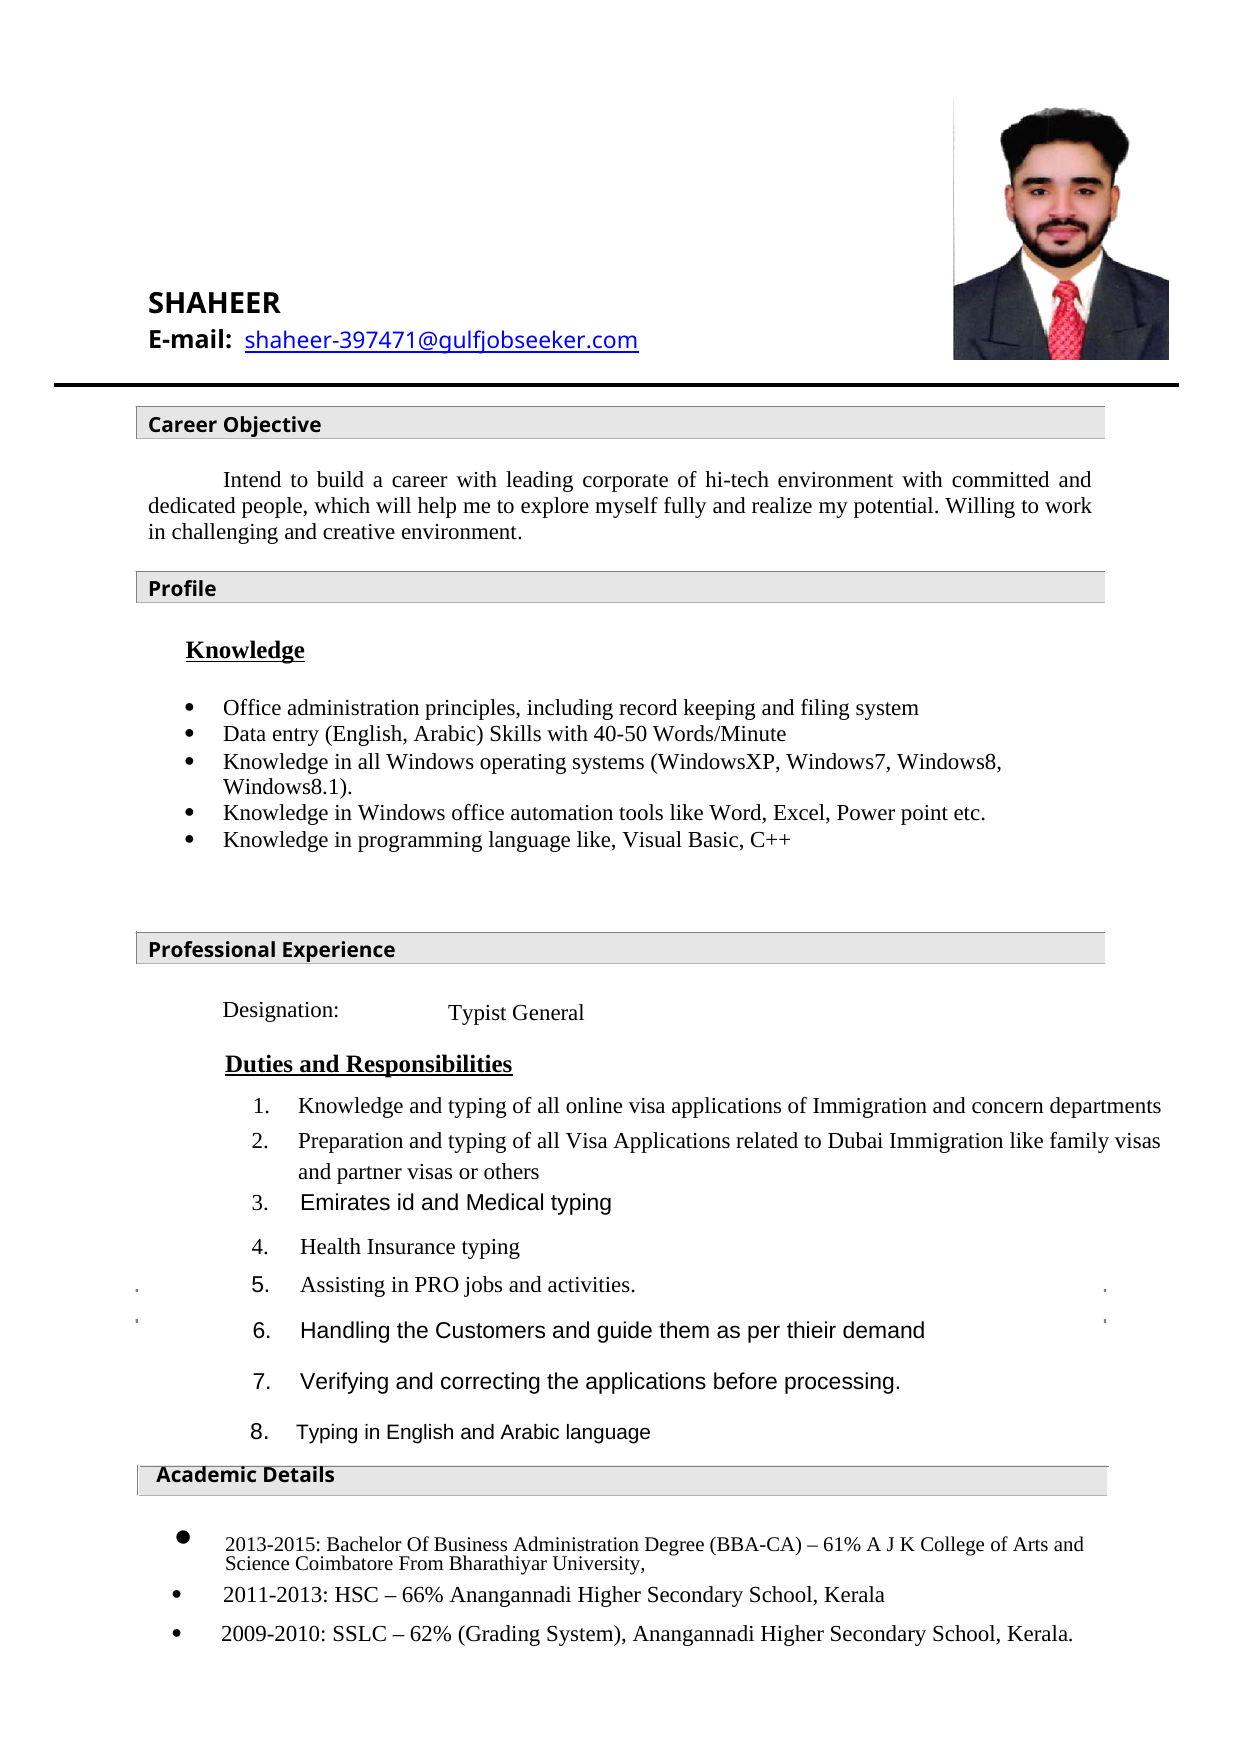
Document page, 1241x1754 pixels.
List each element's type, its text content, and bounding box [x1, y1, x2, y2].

list Preparation and typing of all Visa Applications related to Dubai Immigration like family visas and partner visas or others [251, 1127, 1164, 1184]
text Designation: [148, 996, 339, 1023]
list 2009-2010: SSLC – 62% (Grading System), Anangannadi Higher Secondary School, Kerala. [173, 1620, 1164, 1647]
picture [135, 406, 1105, 439]
text Typist General [448, 999, 1164, 1025]
text 8. Typing in English and Arabic language [250, 1416, 1164, 1444]
list Knowledge in Windows office automation tools like Word, Excel, Power point etc. [185, 799, 1164, 826]
list Knowledge in programming language like, Visual Basic, C++ [185, 826, 1164, 852]
list Knowledge and typing of all online visa applications of Immigration and concern departments [253, 1092, 1164, 1119]
list Verifying and correcting the applications before processing. [252, 1368, 1164, 1394]
picture [136, 1465, 1111, 1496]
list Emirates id and Medical typing [251, 1189, 1164, 1215]
picture [953, 98, 1169, 360]
list 2011-2013: HSC – 66% Anangannadi Higher Secondary School, Kerala [173, 1582, 1164, 1608]
text Academic Details [156, 1460, 1164, 1489]
list Knowledge in all Windows operating systems (WindowsXP, Windows7, Windows8, Windows8.1). [185, 749, 1092, 799]
list Health Insurance typing [251, 1233, 1164, 1259]
list Handling the Customers and guide them as per thieir demand [252, 1317, 1164, 1343]
list Office administration principles, including record keeping and filing system [185, 694, 1164, 721]
text E-mail: shaheer-397471@gulfjobseeker.com [148, 322, 1164, 356]
text Duties and Responsibilities [225, 1049, 1164, 1078]
list Assisting in PRO jobs and activities. [251, 1271, 1164, 1298]
text Intend to build a career with leading corporate of hi-tech environment with committed and dedicated people, which will help me to explore myself fully and realize my potential. Willing to work in challenging and creative environment. [148, 467, 1094, 545]
text SHAHEER [148, 282, 1164, 322]
list Data entry (English, Arabic) Skills with 40-50 Words/Minute [185, 721, 1164, 747]
list 2013-2015: Bachelor Of Business Administration Degree (BBA-CA) – 61% A J K College of Arts and Science Coimbatore From Bharathiyar University, [176, 1530, 1092, 1575]
picture [135, 931, 1105, 964]
picture [135, 571, 1105, 603]
text Knowledge [185, 636, 1164, 664]
